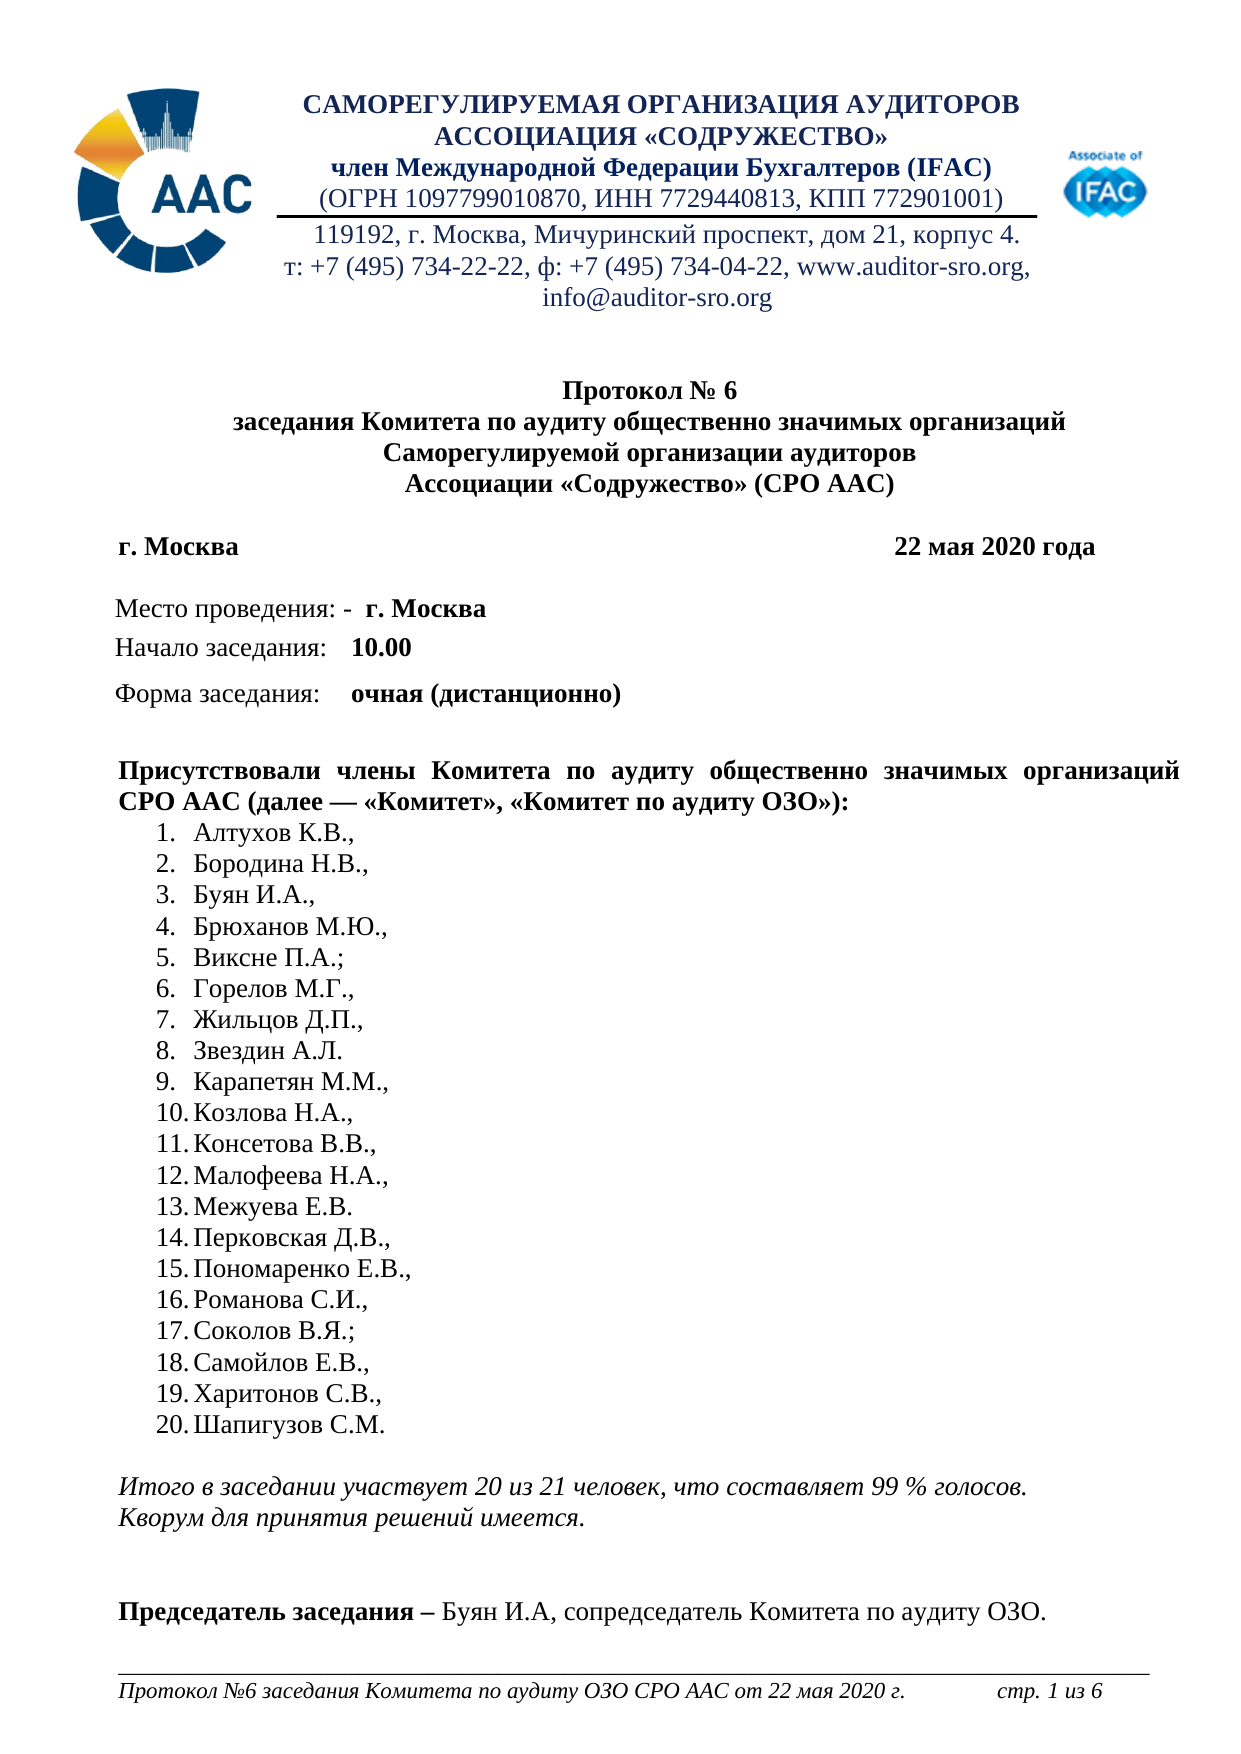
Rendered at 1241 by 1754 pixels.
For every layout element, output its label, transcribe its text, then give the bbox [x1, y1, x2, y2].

picture [1059, 151, 1151, 222]
list Бородина Н.В., [156, 847, 1181, 878]
list Брюханов М.Ю., [156, 909, 1181, 941]
list Карапетян М.М., [156, 1065, 1181, 1096]
table_header САМОРЕГУЛИРУЕМАЯ ОРГАНИЗАЦИЯ АУДИТОРОВ АССОЦИАЦИЯ «СОДРУЖЕСТВО» член Международной Федерации Бухгалтеров (IFAC) (ОГРН 1097799010870, ИНН 7729440813, КПП 772901001) [266, 89, 1048, 218]
list Консетова В.В., [156, 1128, 1181, 1159]
text Итого в заседании участвует 20 из 21 человек, что составляет 99 % голосов. [118, 1470, 1181, 1501]
text г. Москва 22 мая 2020 года [118, 530, 1181, 561]
list Козлова Н.А., [156, 1096, 1181, 1128]
table_cell 10.00 [340, 631, 1085, 677]
table_header [59, 89, 266, 312]
list Виксне П.А.; [156, 941, 1181, 972]
text Ассоциации «Содружество» (СРО ААС) [118, 468, 1181, 499]
table_cell 119192, г. Москва, Мичуринский проспект, дом 21, корпус 4. т: +7 (495) 734-22-22, ф: +7 (495) 734-04-22, www.auditor-sro.org, info@auditor-sro.org [266, 219, 1048, 312]
list Жильцов Д.П., [156, 1003, 1181, 1034]
list Звездин А.Л. [156, 1034, 1181, 1065]
table_header Место проведения: - г. Москва [103, 592, 1085, 631]
list Харитонов С.В., [156, 1377, 1181, 1408]
picture [73, 88, 252, 273]
list Малофеева Н.А., [156, 1159, 1181, 1190]
text Председатель заседания – Буян И.А, сопредседатель Комитета по аудиту ОЗО. [118, 1595, 1181, 1626]
list Горелов М.Г., [156, 972, 1181, 1003]
text Саморегулируемой организации аудиторов [118, 436, 1181, 468]
list Самойлов Е.В., [156, 1346, 1181, 1377]
list Соколов В.Я.; [156, 1314, 1181, 1346]
text Кворум для принятия решений имеется. [118, 1501, 1181, 1532]
text заседания Комитета по аудиту общественно значимых организаций [118, 405, 1181, 436]
list Романова С.И., [156, 1283, 1181, 1314]
list Шапигузов С.М. [156, 1408, 1181, 1439]
list Алтухов К.В., [156, 816, 1181, 847]
table_header [1049, 89, 1163, 312]
list Перковская Д.В., [156, 1221, 1181, 1252]
table_cell очная (дистанционно) [340, 678, 1085, 723]
list Буян И.А., [156, 878, 1181, 909]
table_cell Форма заседания: [103, 678, 339, 723]
text Протокол № 6 [118, 374, 1181, 405]
table_cell Начало заседания: [103, 631, 339, 677]
text Присутствовали члены Комитета по аудиту общественно значимых организаций СРО ААС (далее — «Комитет», «Комитет по аудиту ОЗО»): [118, 754, 1181, 816]
list Пономаренко Е.В., [156, 1252, 1181, 1283]
list Межуева Е.В. [156, 1190, 1181, 1221]
